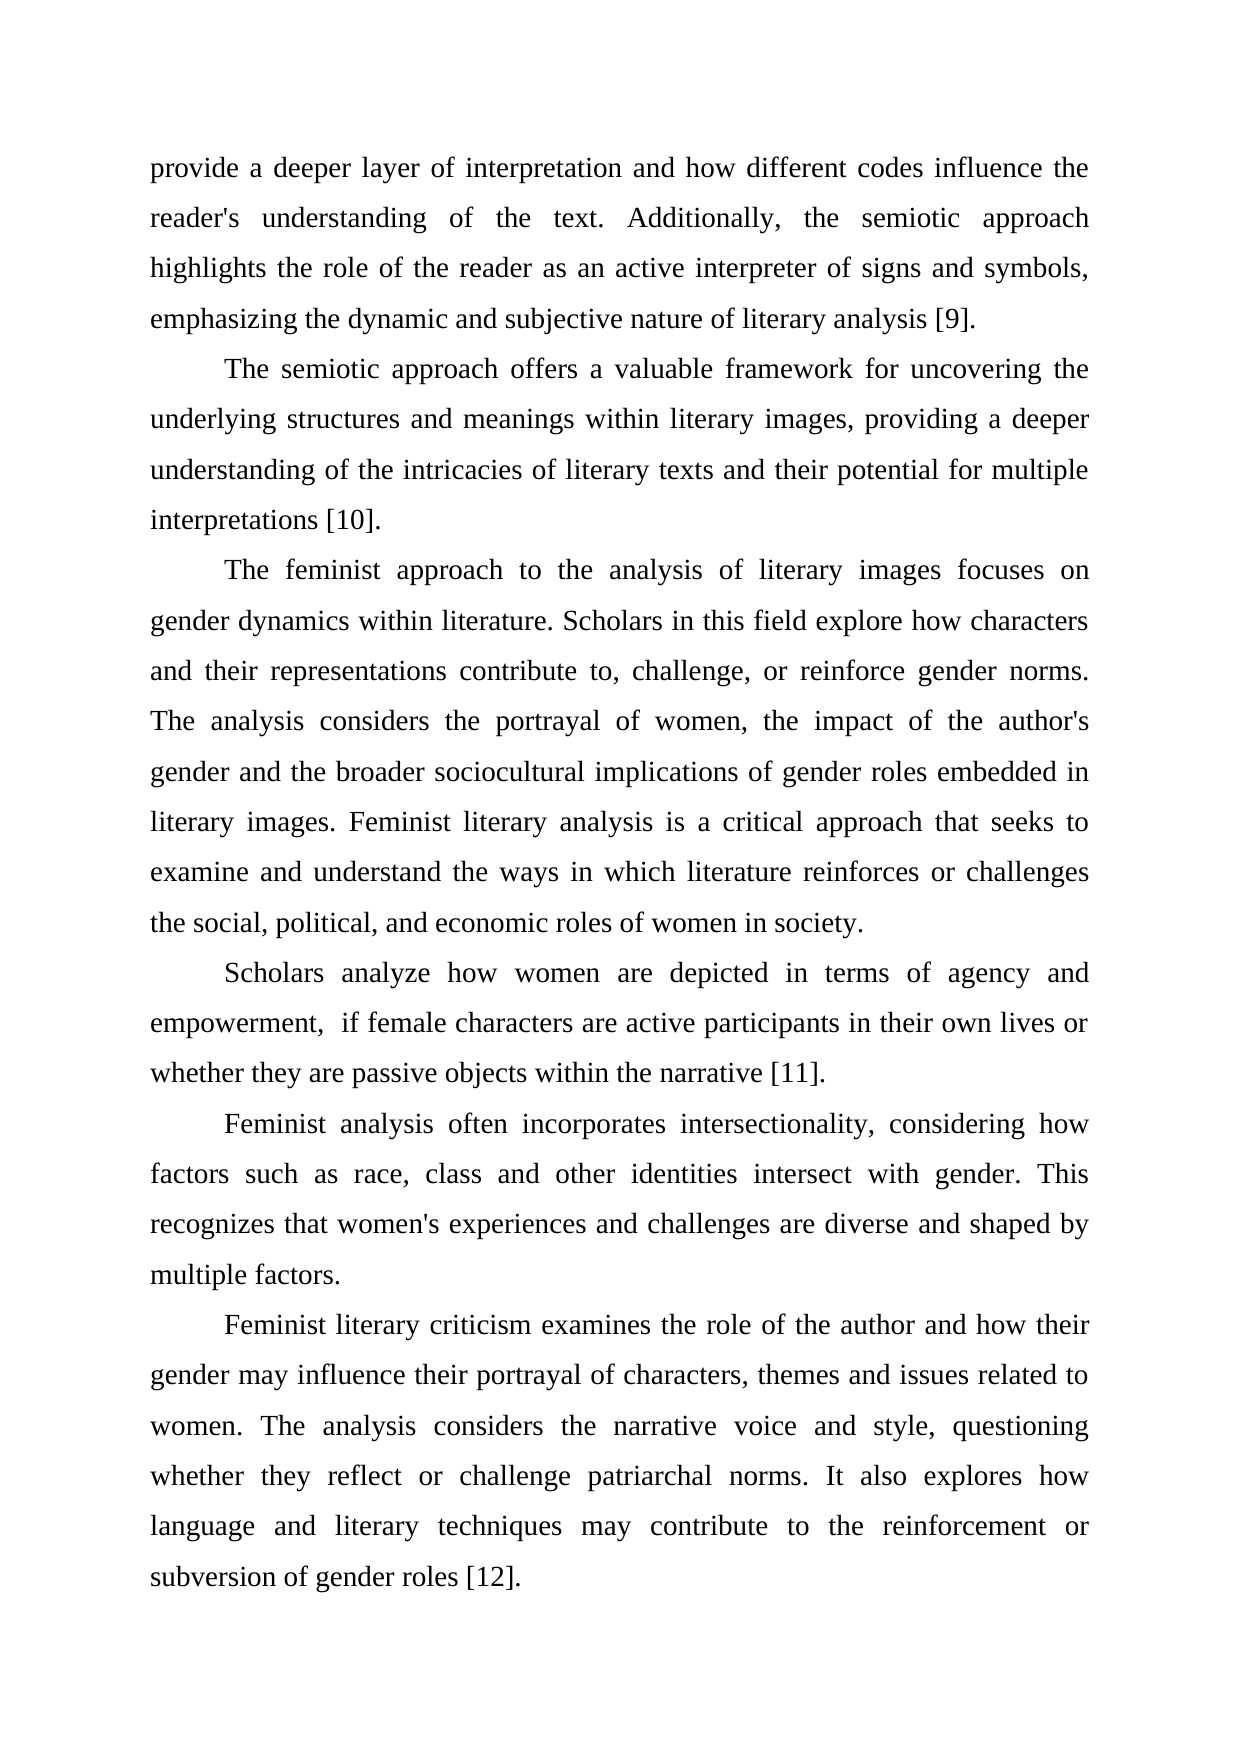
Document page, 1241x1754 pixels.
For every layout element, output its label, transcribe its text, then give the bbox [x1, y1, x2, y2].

text Scholars analyze how women are depicted in terms of agency and empowerment, if female characters are active participants in their own lives or whether they are passive objects within the narrative [11]. [150, 955, 1090, 1089]
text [150, 150, 1090, 334]
text Feminist analysis often incorporates intersectionality, considering how factors such as race, class and other identities intersect with gender. This recognizes that women's experiences and challenges are diverse and shaped by multiple factors. [150, 1106, 1090, 1290]
text The semiotic approach offers a valuable framework for uncovering the underlying structures and meanings within literary images, providing a deeper understanding of the intricacies of literary texts and their potential for multiple interpretations [10]. [150, 351, 1090, 536]
text Feminist literary criticism examines the role of the author and how their gender may influence their portrayal of characters, themes and issues related to women. The analysis considers the narrative voice and style, questioning whether they reflect or challenge patriarchal norms. It also explores how language and literary techniques may contribute to the reinforcement or subversion of gender roles [12]. [150, 1307, 1090, 1592]
text The feminist approach to the analysis of literary images focuses on gender dynamics within literature. Scholars in this field explore how characters and their representations contribute to, challenge, or reinforce gender norms. The analysis considers the portrayal of women, the impact of the author's gender and the broader sociocultural implications of gender roles embedded in literary images. Feminist literary analysis is a critical approach that seeks to examine and understand the ways in which literature reinforces or challenges the social, political, and economic roles of women in society. [150, 552, 1090, 938]
